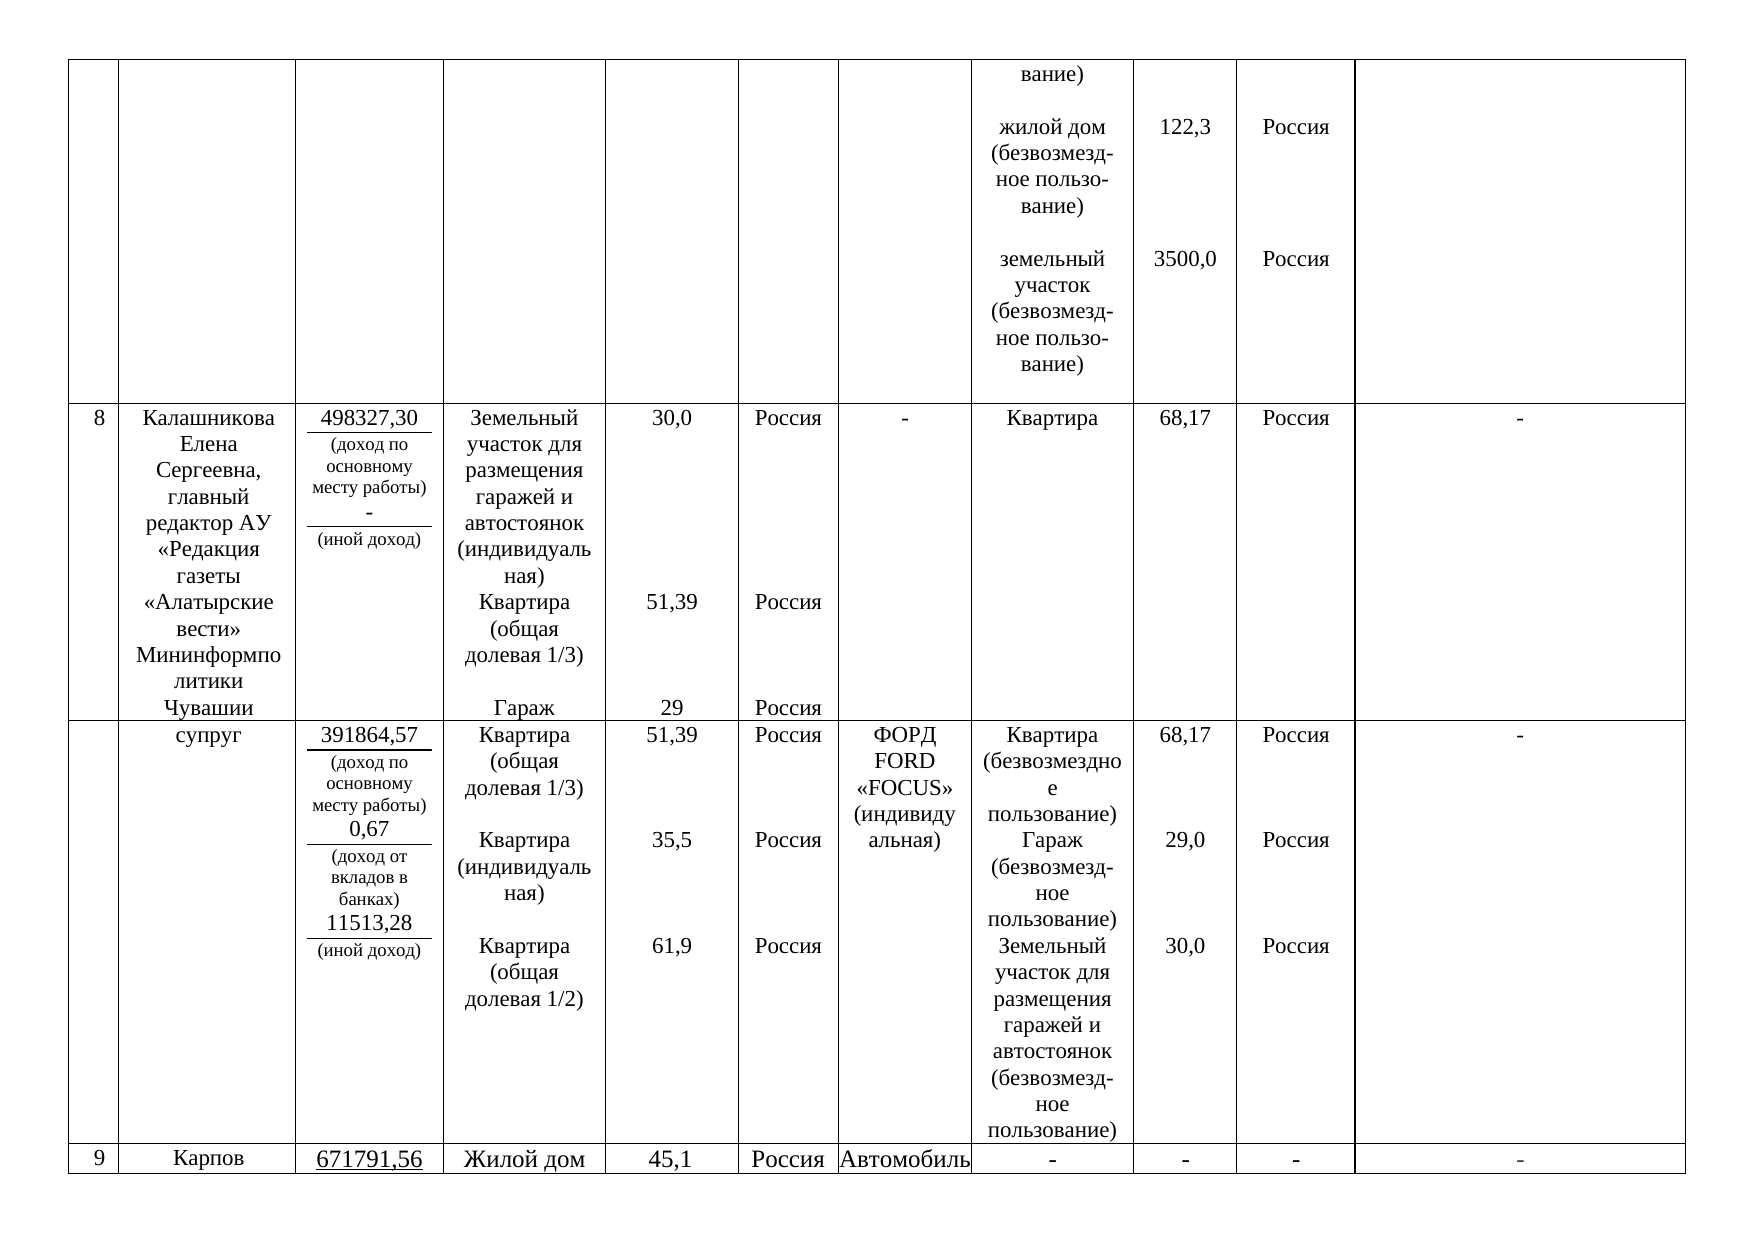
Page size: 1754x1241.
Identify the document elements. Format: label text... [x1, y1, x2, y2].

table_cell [1134, 60, 1236, 403]
table_cell 68,17 [1134, 404, 1236, 720]
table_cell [1237, 60, 1354, 403]
table_cell супруг [119, 721, 295, 1143]
table_cell Россия Россия Россия [1237, 721, 1354, 1143]
table_cell - [1356, 721, 1685, 1143]
table_cell - [444, 60, 605, 403]
table_cell 68,17 29,0 30,0 [1134, 721, 1236, 1143]
table_cell 30,0 51,39 29 [606, 404, 738, 720]
table_cell [69, 721, 118, 1143]
table_cell Россия [1237, 404, 1354, 720]
table_cell Квартира (общая долевая 1/3) Квартира (индивидуальная) Квартира (общая долевая 1/2) [444, 721, 605, 1143]
table_cell Россия Россия Россия [739, 404, 838, 720]
table_cell 391864,57 (доход по основному месту работы) 0,67 (доход от вкладов в банках) 11513,28 (иной доход) [296, 721, 443, 1143]
table_cell Калашникова Елена Сергеевна, главный редактор АУ «Редакция газеты «Алатырские вести» Мининформполитики Чувашии [119, 404, 295, 720]
table_cell 51,39 35,5 61,9 [606, 721, 738, 1143]
table_cell - [972, 1144, 1133, 1172]
table_cell 45,1 4000,0 1900,0 [606, 1144, 738, 1172]
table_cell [739, 721, 838, 1143]
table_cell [739, 1144, 838, 1172]
table_cell Земельный участок для размещения гаражей и автостоянок (индивидуальная) Квартира (общая долевая 1/3) Гараж [444, 404, 605, 720]
table_cell - [1237, 1144, 1354, 1172]
table_cell - [839, 60, 971, 403]
table_cell Квартира (безвозмездное пользование) Гараж (безвозмезд-ное пользование) Земельный участок для размещения гаражей и автостоянок (безвозмезд-ное пользование) [972, 721, 1133, 1143]
table_cell - [739, 60, 838, 403]
table_cell - [1356, 404, 1685, 720]
table_cell - [1356, 1144, 1685, 1172]
table_cell 9 [69, 1144, 118, 1172]
table_cell - [606, 60, 738, 403]
table_cell 498327,30 (доход по основному месту работы) - (иной доход) [296, 404, 443, 720]
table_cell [972, 60, 1133, 403]
table_cell - [839, 404, 971, 720]
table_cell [839, 1144, 971, 1172]
table_cell Квартира [972, 404, 1133, 720]
table_cell [69, 60, 118, 403]
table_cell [296, 1144, 443, 1172]
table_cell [119, 1144, 295, 1172]
table_cell - [296, 60, 443, 403]
table_cell - [1134, 1144, 1236, 1172]
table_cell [119, 60, 295, 403]
table_cell - [1356, 60, 1685, 403]
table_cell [444, 1144, 605, 1172]
table_cell 8 [69, 404, 118, 720]
table_cell ФОРД FORD «FOCUS» (индивидуальная) [839, 721, 971, 1143]
